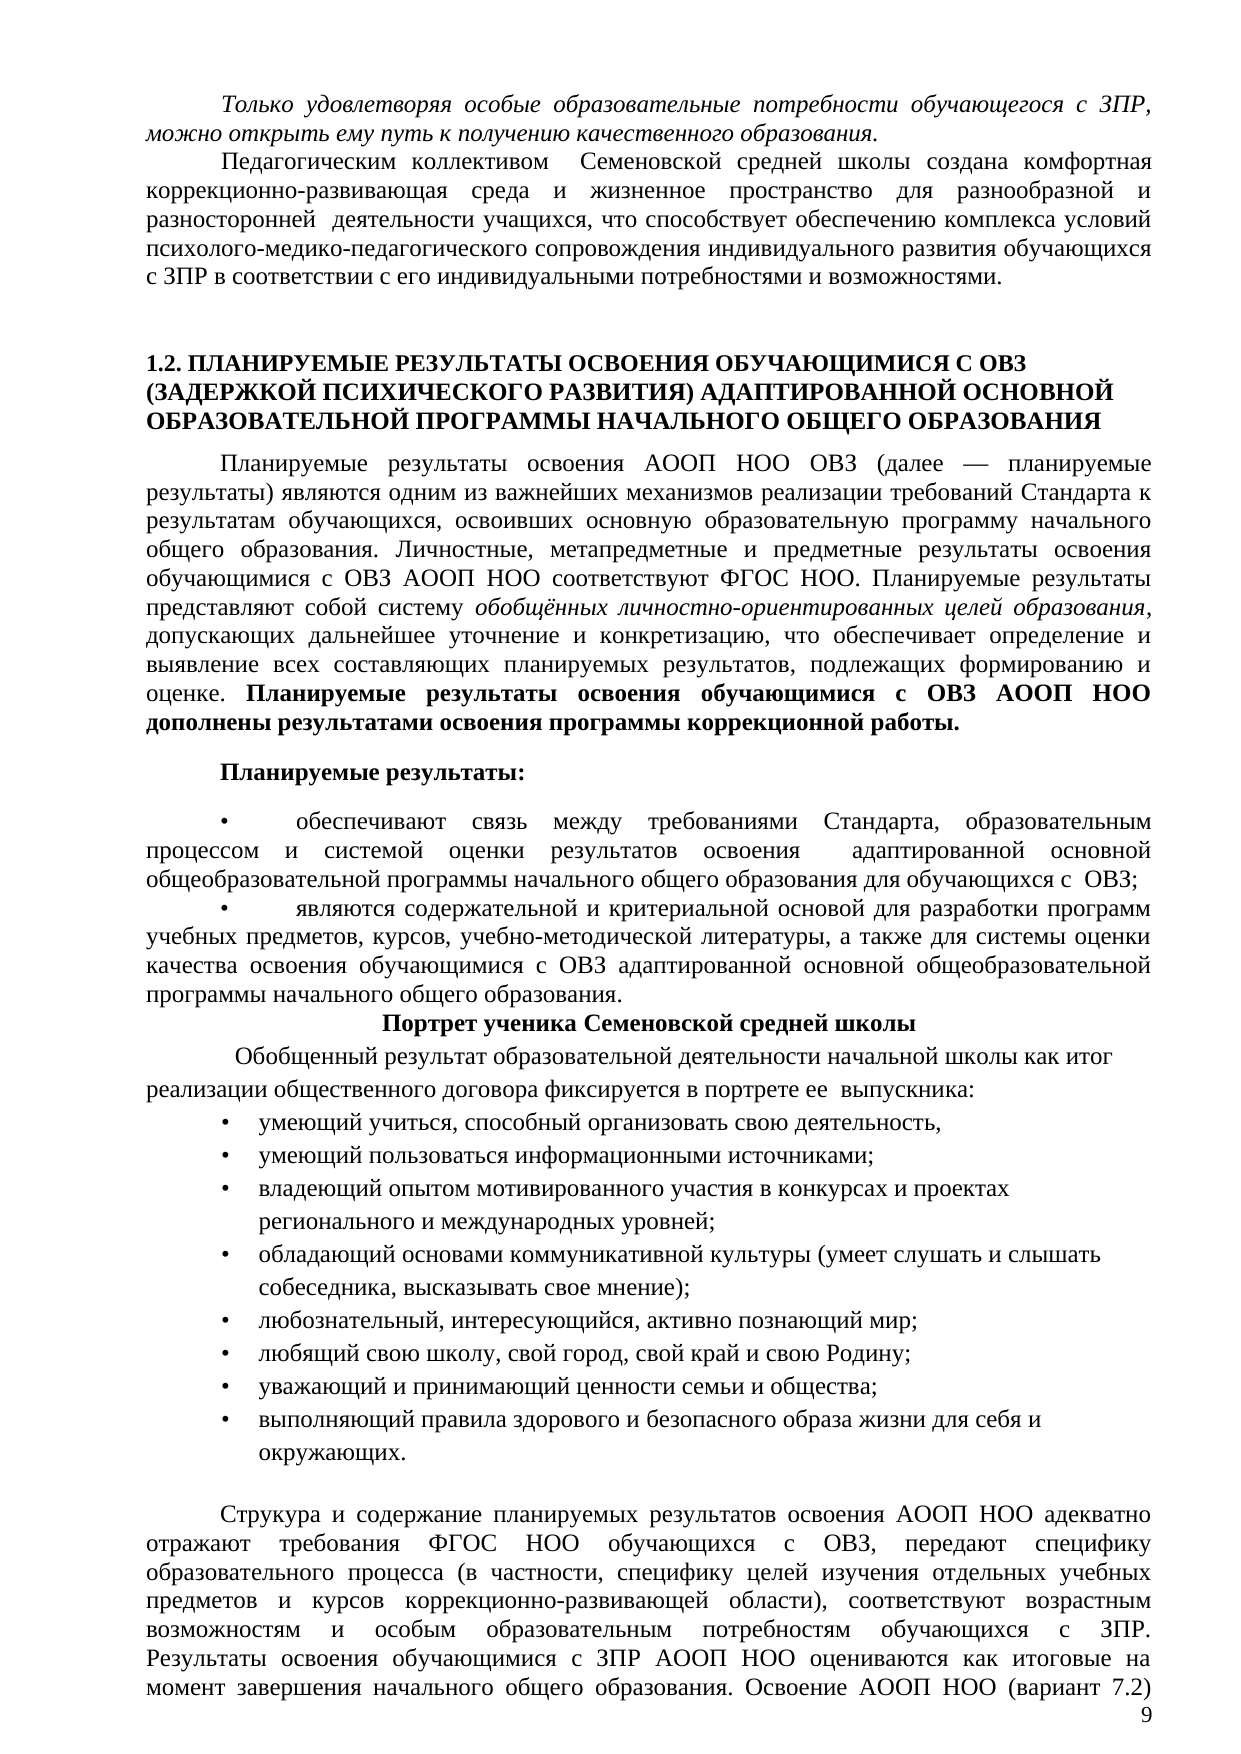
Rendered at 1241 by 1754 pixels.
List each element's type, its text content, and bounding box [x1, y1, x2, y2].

text (ЗАДЕРЖКОЙ ПСИХИЧЕСКОГО РАЗВИТИЯ) АДАПТИРОВАННОЙ ОСНОВНОЙ ОБРАЗОВАТЕЛЬНОЙ ПРОГРАММЫ НАЧАЛЬНОГО ОБЩЕГО ОБРАЗОВАНИЯ [146, 378, 1225, 435]
text Обобщенный результат образовательной деятельности начальной школы как итог реализации общественного договора фиксируется в портрете ее выпускника: [146, 1041, 1152, 1102]
text 1.2. ПЛАНИРУЕМЫЕ РЕЗУЛЬТАТЫ ОСВОЕНИЯ ОБУЧАЮЩИМИСЯ С ОВЗ [146, 349, 1152, 377]
list обладающий основами коммуникативной культуры (умеет слушать и слышать собеседника, высказывать свое мнение); [221, 1239, 1152, 1301]
list уважающий и принимающий ценности семьи и общества; [221, 1371, 1152, 1400]
list любящий свою школу, свой город, свой край и свою Родину; [221, 1338, 1152, 1367]
list выполняющий правила здорового и безопасного образа жизни для себя и окружающих. [221, 1404, 1152, 1466]
list умеющий пользоваться информационными источниками; [221, 1140, 1152, 1168]
list являются содержательной и критериальной основой для разработки программ учебных предметов, курсов, учебно-методической литературы, а также для системы оценки качества освоения обучающимися с ОВЗ адаптированной основной общеобразовательной программы начального общего образования. [146, 893, 1152, 1008]
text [146, 1499, 1152, 1700]
list обеспечивают связь между требованиями Стандарта, образовательным процессом и системой оценки результатов освоения адаптированной основной общеобразовательной программы начального общего образования для обучающихся с ОВЗ; [146, 806, 1152, 893]
list владеющий опытом мотивированного участия в конкурсах и проектах регионального и международных уровней; [221, 1173, 1152, 1234]
list умеющий учиться, способный организовать свою деятельность, [221, 1107, 1152, 1136]
text Планируемые результаты освоения АООП НОО ОВЗ (далее — планируемые результаты) являются одним из важнейших механизмов реализации требований Стандарта к результатам обучающихся, освоивших основную образовательную программу начального общего образования. Личностные, метапредметные и предметные результаты освоения обучающимися с ОВЗ АООП НОО соответствуют ФГОС НОО. Планируемые результаты представляют собой систему обобщённых личностно-ориентированных целей образования, допускающих дальнейшее уточнение и конкретизацию, что обеспечивает определение и выявление всех составляющих планируемых результатов, подлежащих формированию и оценке. Планируемые результаты освоения обучающимися с ОВЗ АООП НОО дополнены результатами освоения программы коррекционной работы. [146, 448, 1152, 736]
text Планируемые результаты: [146, 757, 1152, 785]
list любознательный, интересующийся, активно познающий мир; [221, 1305, 1152, 1334]
text Портрет ученика Семеновской средней школы [146, 1008, 1152, 1036]
text Педагогическим коллективом Семеновской средней школы создана комфортная коррекционно-развивающая среда и жизненное пространство для разнообразной и разносторонней деятельности учащихся, что способствует обеспечению комплекса условий психолого-медико-педагогического сопровождения индивидуального развития обучающихся с ЗПР в соответствии с его индивидуальными потребностями и возможностями. [146, 146, 1152, 290]
text Только удовлетворяя особые образовательные потребности обучающегося с ЗПР, можно открыть ему путь к получению качественного образования. [146, 89, 1152, 146]
